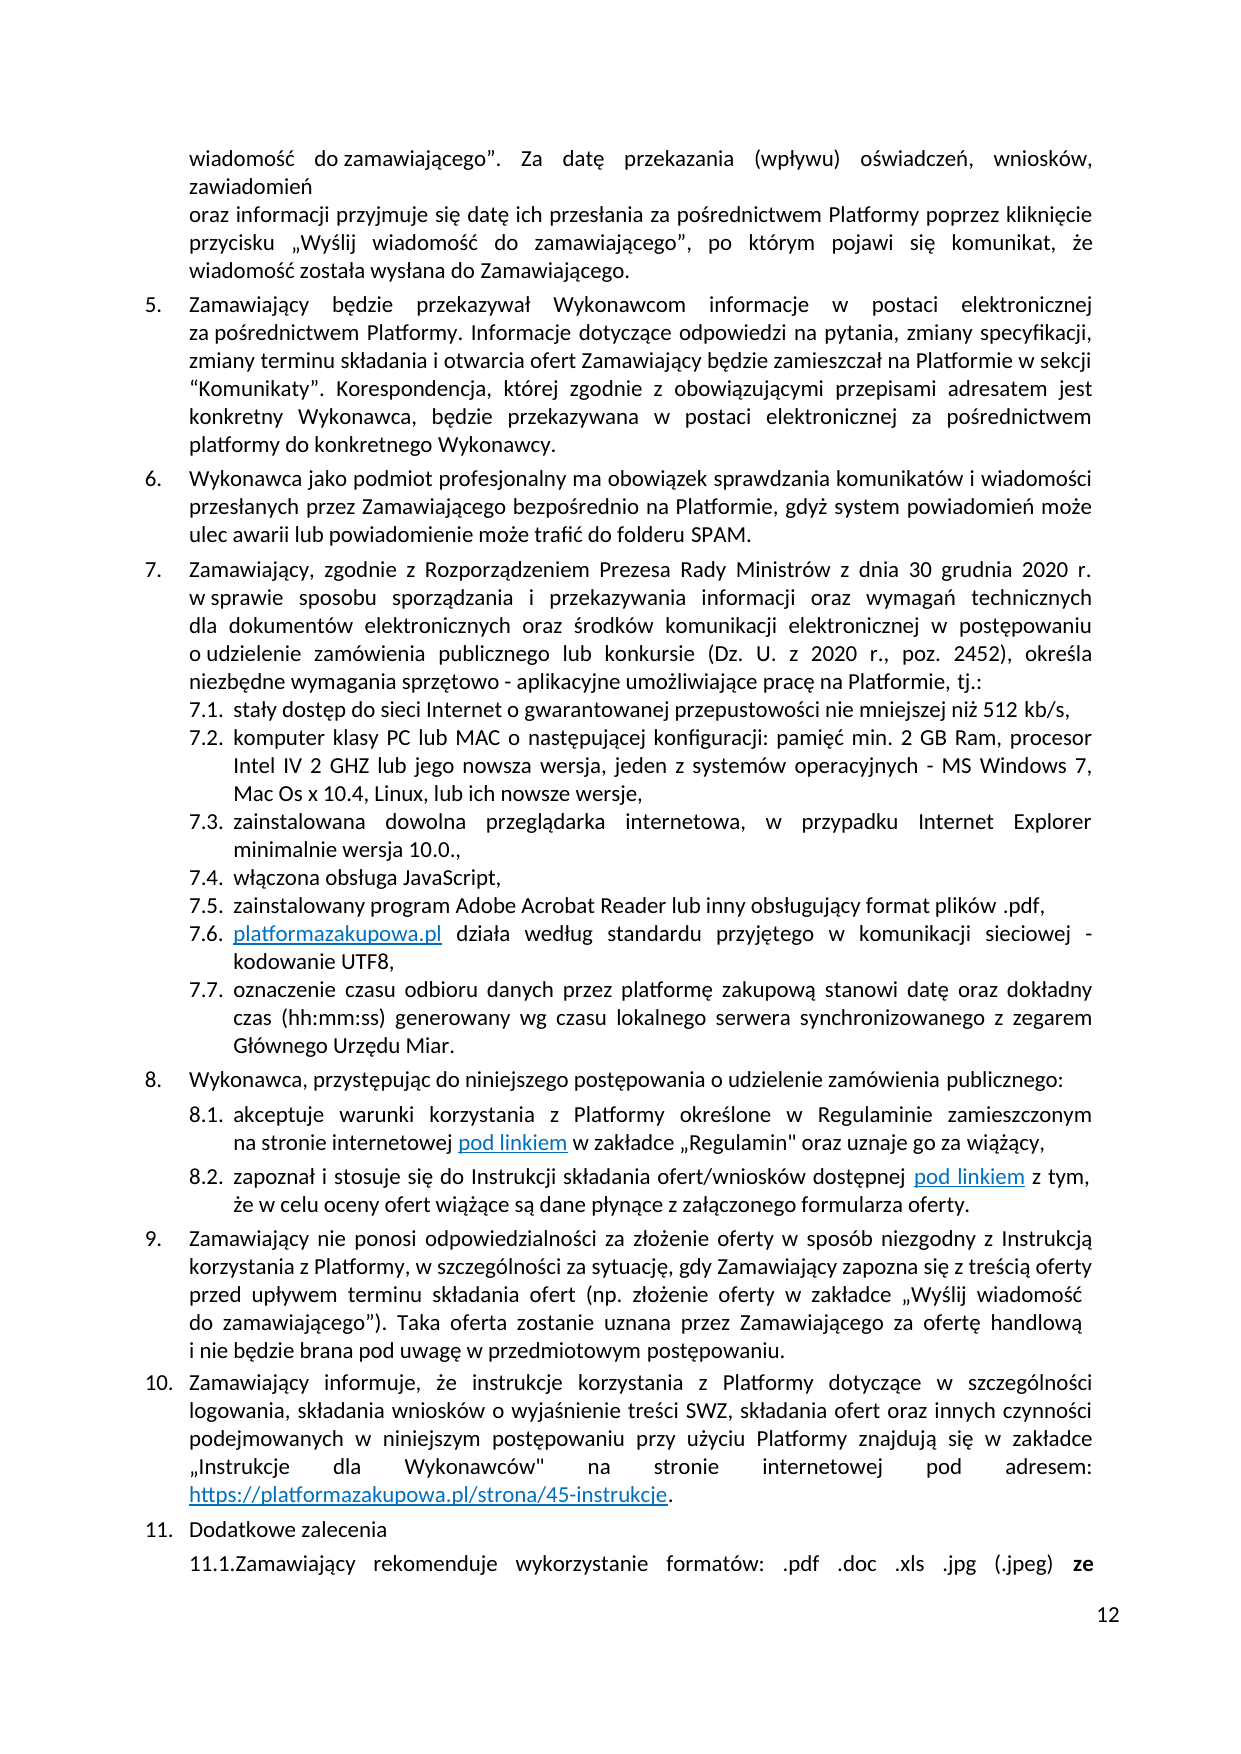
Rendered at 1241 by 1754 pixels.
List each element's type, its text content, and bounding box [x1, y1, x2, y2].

list Zamawiający nie ponosi odpowiedzialności za złożenie oferty w sposób niezgodny z Instrukcją korzystania z Platformy, w szczególności za sytuację, gdy Zamawiający zapozna się z treścią oferty przed upływem terminu składania ofert (np. złożenie oferty w zakładce „Wyślij wiadomość do zamawiającego”). Taka oferta zostanie uznana przez Zamawiającego za ofertę handlową i nie będzie brana pod uwagę w przedmiotowym postępowaniu. [144, 1224, 1094, 1364]
list zainstalowana dowolna przeglądarka internetowa, w przypadku Internet Explorer minimalnie wersja 10.0., [189, 807, 1093, 863]
list oznaczenie czasu odbioru danych przez platformę zakupową stanowi datę oraz dokładny czas (hh:mm:ss) generowany wg czasu lokalnego serwera synchronizowanego z zegarem Głównego Urzędu Miar. [189, 975, 1093, 1059]
list platformazakupowa.pl działa według standardu przyjętego w komunikacji sieciowej - kodowanie UTF8, [189, 919, 1093, 975]
list Zamawiający informuje, że instrukcje korzystania z Platformy dotyczące w szczególności logowania, składania wniosków o wyjaśnienie treści SWZ, składania ofert oraz innych czynności podejmowanych w niniejszym postępowaniu przy użyciu Platformy znajdują się w zakładce „Instrukcje dla Wykonawców" na stronie internetowej pod adresem: https://platformazakupowa.pl/strona/45-instrukcje. [144, 1368, 1093, 1508]
list akceptuje warunki korzystania z Platformy określone w Regulaminie zamieszczonym na stronie internetowej pod linkiem w zakładce „Regulamin" oraz uznaje go za wiążący, [189, 1100, 1094, 1156]
list stały dostęp do sieci Internet o gwarantowanej przepustowości nie mniejszej niż 512 kb/s, [189, 695, 1119, 723]
list Wykonawca jako podmiot profesjonalny ma obowiązek sprawdzania komunikatów i wiadomości przesłanych przez Zamawiającego bezpośrednio na Platformie, gdyż system powiadomień może ulec awarii lub powiadomienie może trafić do folderu SPAM. [144, 464, 1093, 548]
list Wykonawca, przystępując do niniejszego postępowania o udzielenie zamówienia publicznego: [144, 1065, 1119, 1093]
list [144, 144, 1094, 284]
list zapoznał i stosuje się do Instrukcji składania ofert/wniosków dostępnej pod linkiem z tym, że w celu oceny ofert wiążące są dane płynące z załączonego formularza oferty. [189, 1162, 1090, 1218]
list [189, 1549, 1093, 1577]
list zainstalowany program Adobe Acrobat Reader lub inny obsługujący format plików .pdf, [189, 891, 1119, 919]
list Zamawiający będzie przekazywał Wykonawcom informacje w postaci elektronicznej za pośrednictwem Platformy. Informacje dotyczące odpowiedzi na pytania, zmiany specyfikacji, zmiany terminu składania i otwarcia ofert Zamawiający będzie zamieszczał na Platformie w sekcji “Komunikaty”. Korespondencja, której zgodnie z obowiązującymi przepisami adresatem jest konkretny Wykonawca, będzie przekazywana w postaci elektronicznej za pośrednictwem platformy do konkretnego Wykonawcy. [144, 290, 1093, 458]
list Dodatkowe zalecenia [144, 1515, 1119, 1543]
list Zamawiający, zgodnie z Rozporządzeniem Prezesa Rady Ministrów z dnia 30 grudnia 2020 r. w sprawie sposobu sporządzania i przekazywania informacji oraz wymagań technicznych dla dokumentów elektronicznych oraz środków komunikacji elektronicznej w postępowaniu o udzielenie zamówienia publicznego lub konkursie (Dz. U. z 2020 r., poz. 2452), określa niezbędne wymagania sprzętowo - aplikacyjne umożliwiające pracę na Platformie, tj.: [144, 555, 1093, 695]
list komputer klasy PC lub MAC o następującej konfiguracji: pamięć min. 2 GB Ram, procesor Intel IV 2 GHZ lub jego nowsza wersja, jeden z systemów operacyjnych - MS Windows 7, Mac Os x 10.4, Linux, lub ich nowsze wersje, [189, 723, 1093, 807]
list włączona obsługa JavaScript, [189, 863, 1119, 891]
